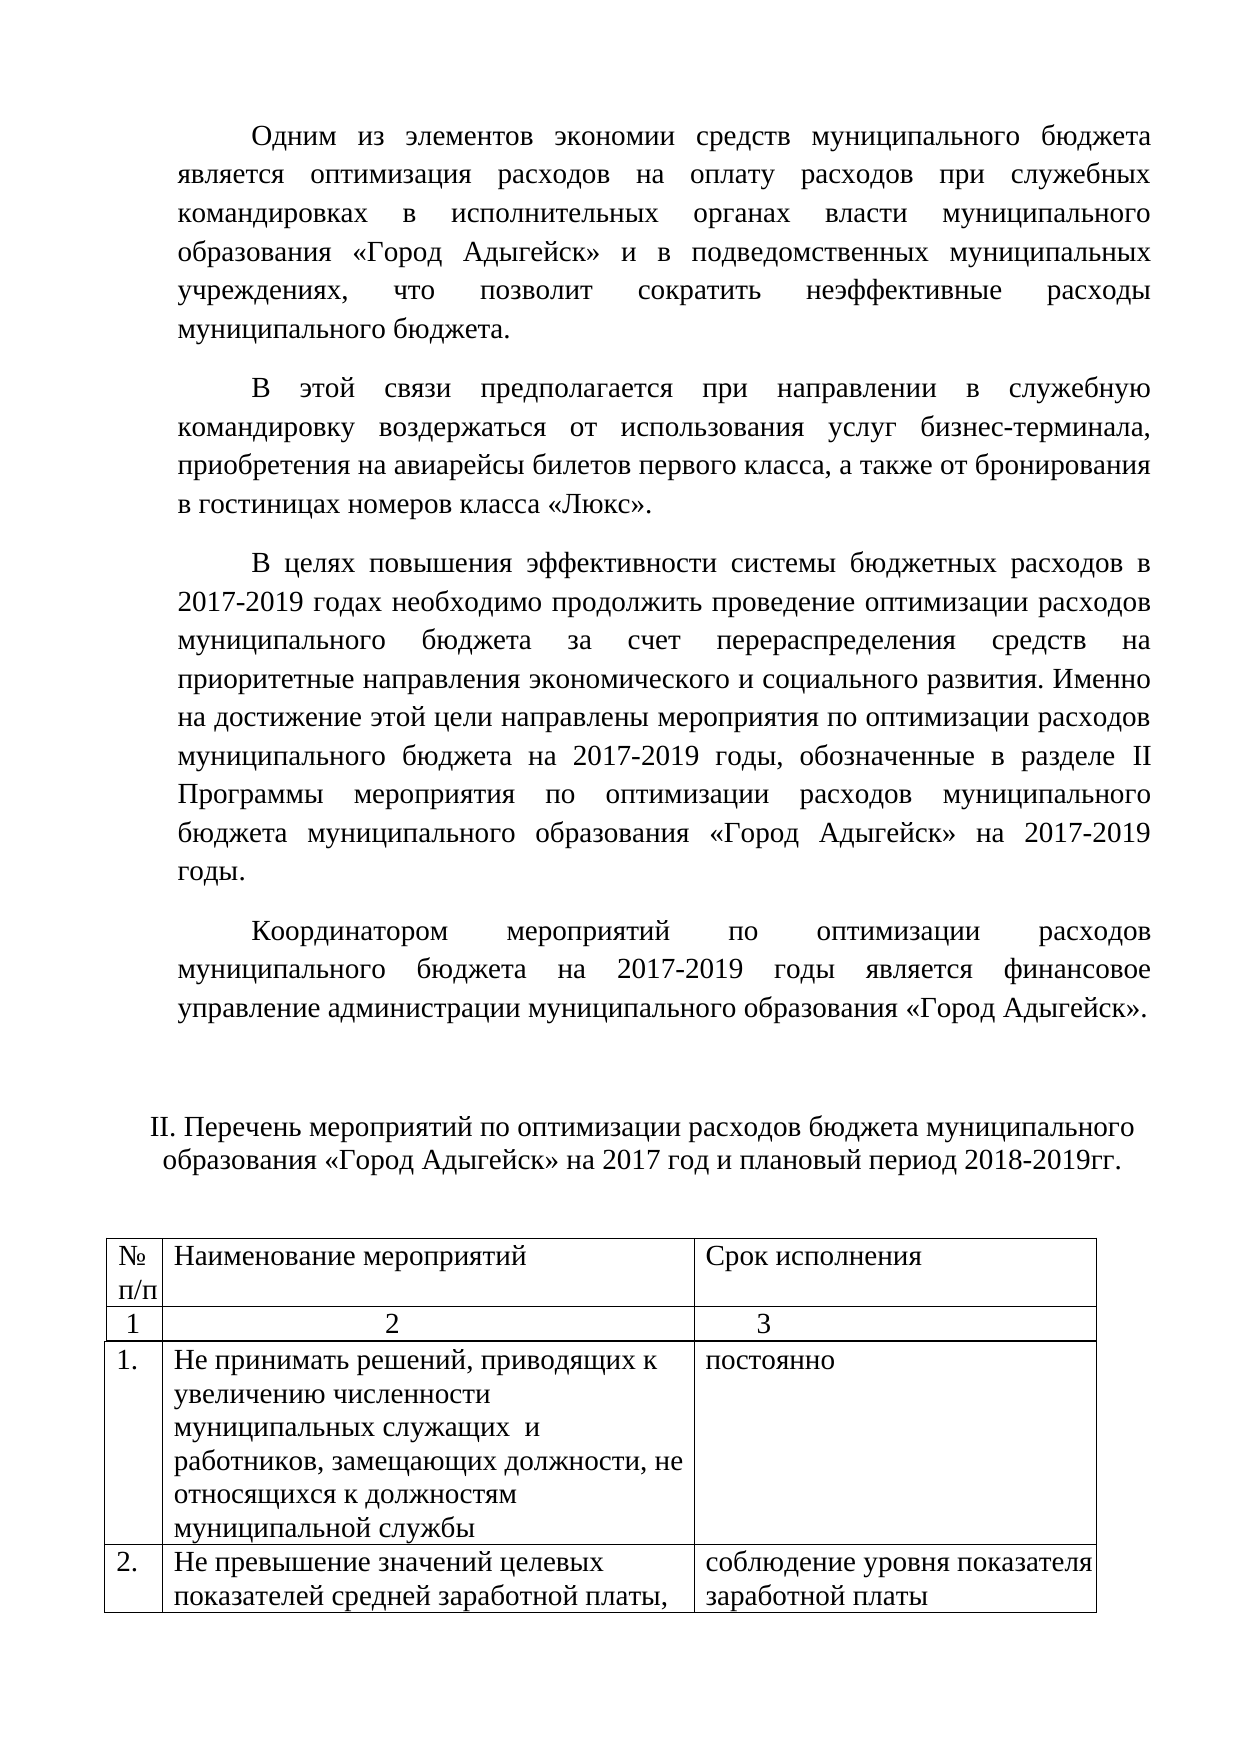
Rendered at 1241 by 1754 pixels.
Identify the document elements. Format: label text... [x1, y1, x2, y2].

table_header Срок исполнения [695, 1239, 1096, 1306]
table_cell 3 [695, 1307, 1096, 1340]
table_cell 2 [163, 1307, 694, 1340]
table_cell 1 [107, 1307, 162, 1340]
table_header Не принимать решений, приводящих к увеличению численности муниципальных служащих и работников, замещающих должности, не относящихся к должностям муниципальной службы [163, 1342, 694, 1543]
text Одним из элементов экономии средств муниципального бюджета является оптимизация расходов на оплату расходов при служебных командировках в исполнительных органах власти муниципального образования «Город Адыгейск» и в подведомственных муниципальных учреждениях, что позволит сократить неэффективные расходы муниципального бюджета. [177, 118, 1152, 344]
text В этой связи предполагается при направлении в служебную командировку воздержаться от использования услуг бизнес-терминала, приобретения на авиарейсы билетов первого класса, а также от бронирования в гостиницах номеров класса «Люкс». [177, 370, 1152, 519]
table_cell 2. [105, 1545, 162, 1612]
table_header № п/п [107, 1239, 162, 1306]
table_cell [163, 1545, 694, 1612]
table_header 1. [105, 1342, 162, 1543]
table_header Наименование мероприятий [163, 1239, 694, 1306]
text Координатором мероприятий по оптимизации расходов муниципального бюджета на 2017-2019 годы является финансовое управление администрации муниципального образования «Город Адыгейск». [177, 913, 1152, 1023]
text II. Перечень мероприятий по оптимизации расходов бюджета муниципального образования «Город Адыгейск» на 2017 год и плановый период 2018-2019гг. [118, 1109, 1166, 1176]
text В целях повышения эффективности системы бюджетных расходов в 2017-2019 годах необходимо продолжить проведение оптимизации расходов муниципального бюджета за счет перераспределения средств на приоритетные направления экономического и социального развития. Именно на достижение этой цели направлены мероприятия по оптимизации расходов муниципального бюджета на 2017-2019 годы, обозначенные в разделе II Программы мероприятия по оптимизации расходов муниципального бюджета муниципального образования «Город Адыгейск» на 2017-2019 годы. [177, 545, 1152, 887]
table_header постоянно [695, 1342, 1096, 1543]
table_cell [695, 1545, 1096, 1612]
